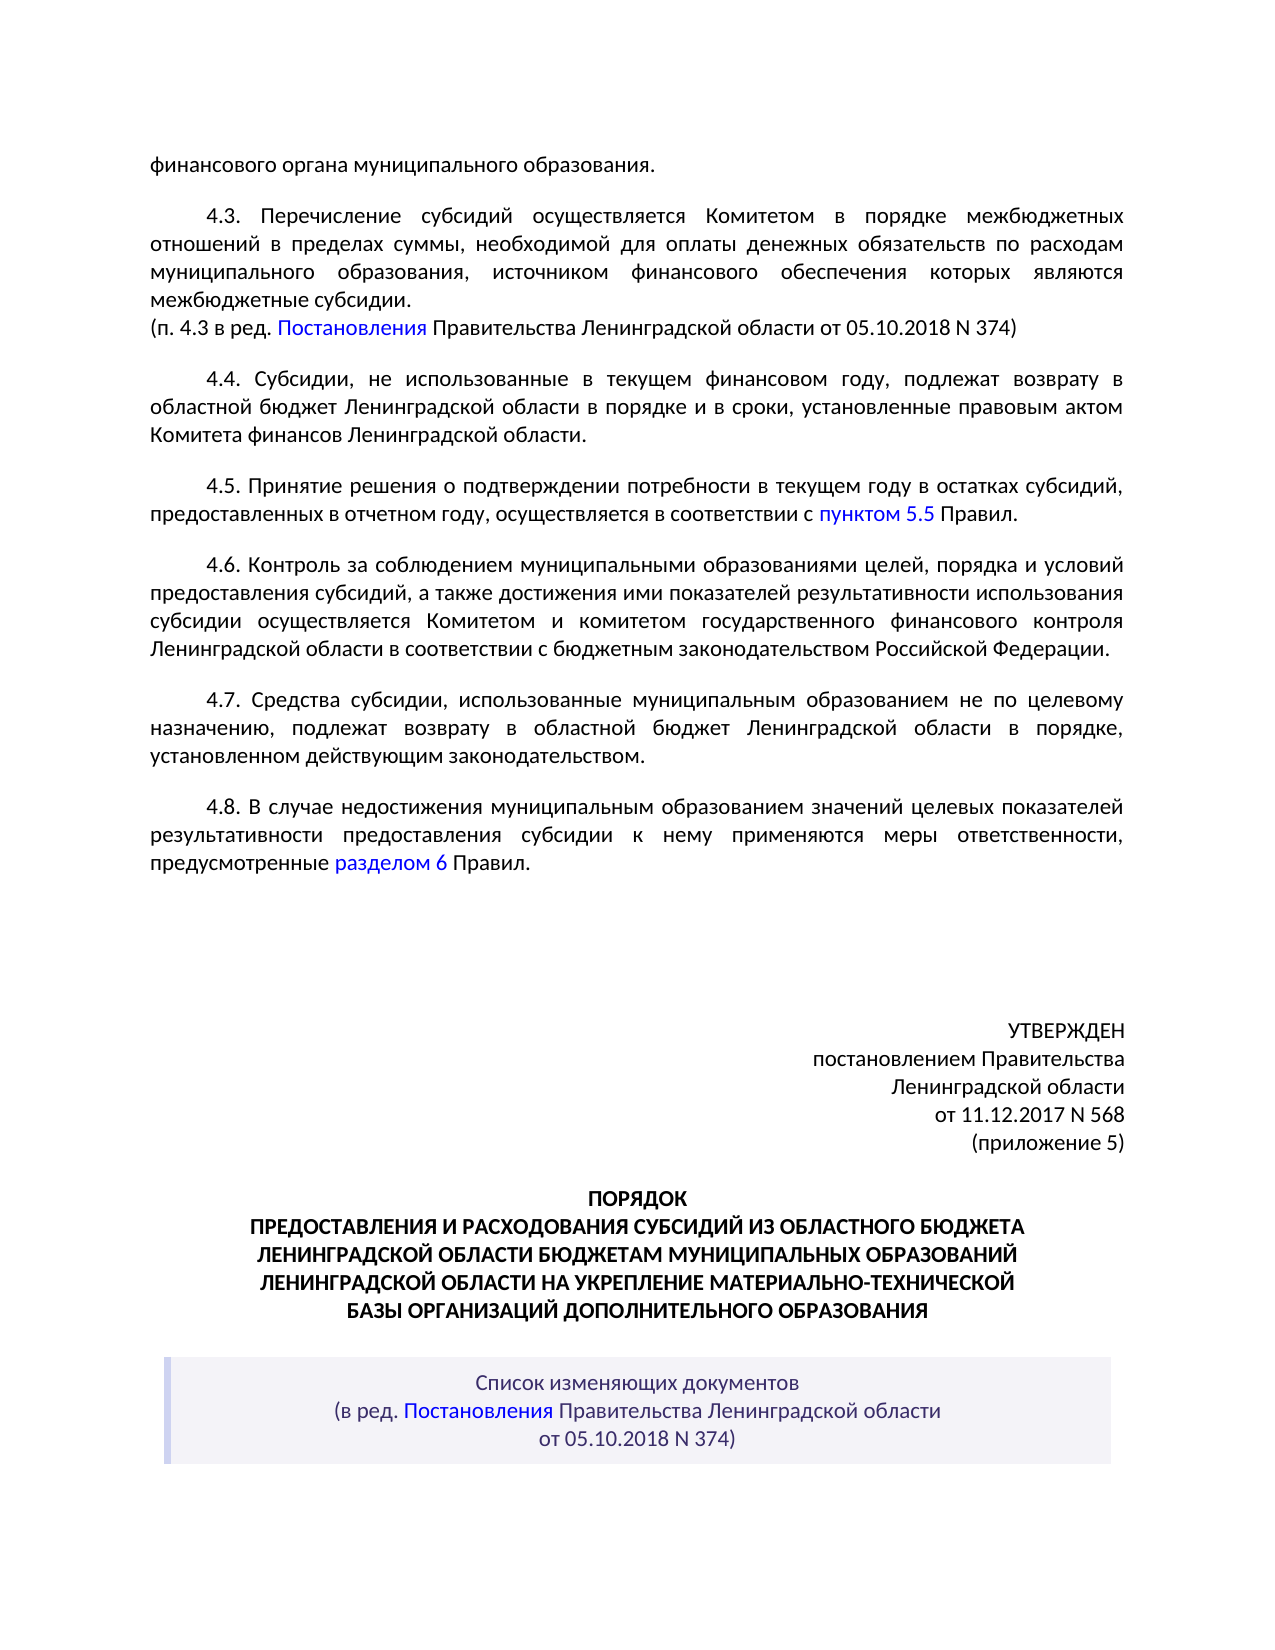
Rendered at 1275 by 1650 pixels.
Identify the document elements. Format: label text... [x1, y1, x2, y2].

table_header Список изменяющих документов (в ред. Постановления Правительства Ленинградской области от 05.10.2018 N 374) [171, 1357, 1105, 1464]
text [150, 150, 1125, 178]
text (п. 4.3 в ред. Постановления Правительства Ленинградской области от 05.10.2018 N 374) [150, 313, 1125, 341]
text Ленинградской области [150, 1072, 1125, 1100]
text постановлением Правительства [150, 1044, 1125, 1072]
text (приложение 5) [150, 1128, 1125, 1156]
text ЛЕНИНГРАДСКОЙ ОБЛАСТИ НА УКРЕПЛЕНИЕ МАТЕРИАЛЬНО-ТЕХНИЧЕСКОЙ [150, 1268, 1125, 1296]
text ПОРЯДОК [150, 1184, 1125, 1212]
text ПРЕДОСТАВЛЕНИЯ И РАСХОДОВАНИЯ СУБСИДИЙ ИЗ ОБЛАСТНОГО БЮДЖЕТА [150, 1212, 1125, 1240]
text 4.8. В случае недостижения муниципальным образованием значений целевых показателей результативности предоставления субсидии к нему применяются меры ответственности, предусмотренные разделом 6 Правил. [150, 792, 1125, 876]
text ЛЕНИНГРАДСКОЙ ОБЛАСТИ БЮДЖЕТАМ МУНИЦИПАЛЬНЫХ ОБРАЗОВАНИЙ [150, 1240, 1125, 1268]
text 4.6. Контроль за соблюдением муниципальными образованиями целей, порядка и условий предоставления субсидий, а также достижения ими показателей результативности использования субсидии осуществляется Комитетом и комитетом государственного финансового контроля Ленинградской области в соответствии с бюджетным законодательством Российской Федерации. [150, 550, 1125, 662]
text УТВЕРЖДЕН [150, 1016, 1125, 1044]
text 4.4. Субсидии, не использованные в текущем финансовом году, подлежат возврату в областной бюджет Ленинградской области в порядке и в сроки, установленные правовым актом Комитета финансов Ленинградской области. [150, 364, 1125, 448]
text БАЗЫ ОРГАНИЗАЦИЙ ДОПОЛНИТЕЛЬНОГО ОБРАЗОВАНИЯ [150, 1296, 1125, 1324]
text от 11.12.2017 N 568 [150, 1100, 1125, 1128]
text 4.3. Перечисление субсидий осуществляется Комитетом в порядке межбюджетных отношений в пределах суммы, необходимой для оплаты денежных обязательств по расходам муниципального образования, источником финансового обеспечения которых являются межбюджетные субсидии. [150, 201, 1125, 313]
text 4.5. Принятие решения о подтверждении потребности в текущем году в остатках субсидий, предоставленных в отчетном году, осуществляется в соответствии с пунктом 5.5 Правил. [150, 471, 1125, 527]
text 4.7. Средства субсидии, использованные муниципальным образованием не по целевому назначению, подлежат возврату в областной бюджет Ленинградской области в порядке, установленном действующим законодательством. [150, 685, 1125, 769]
